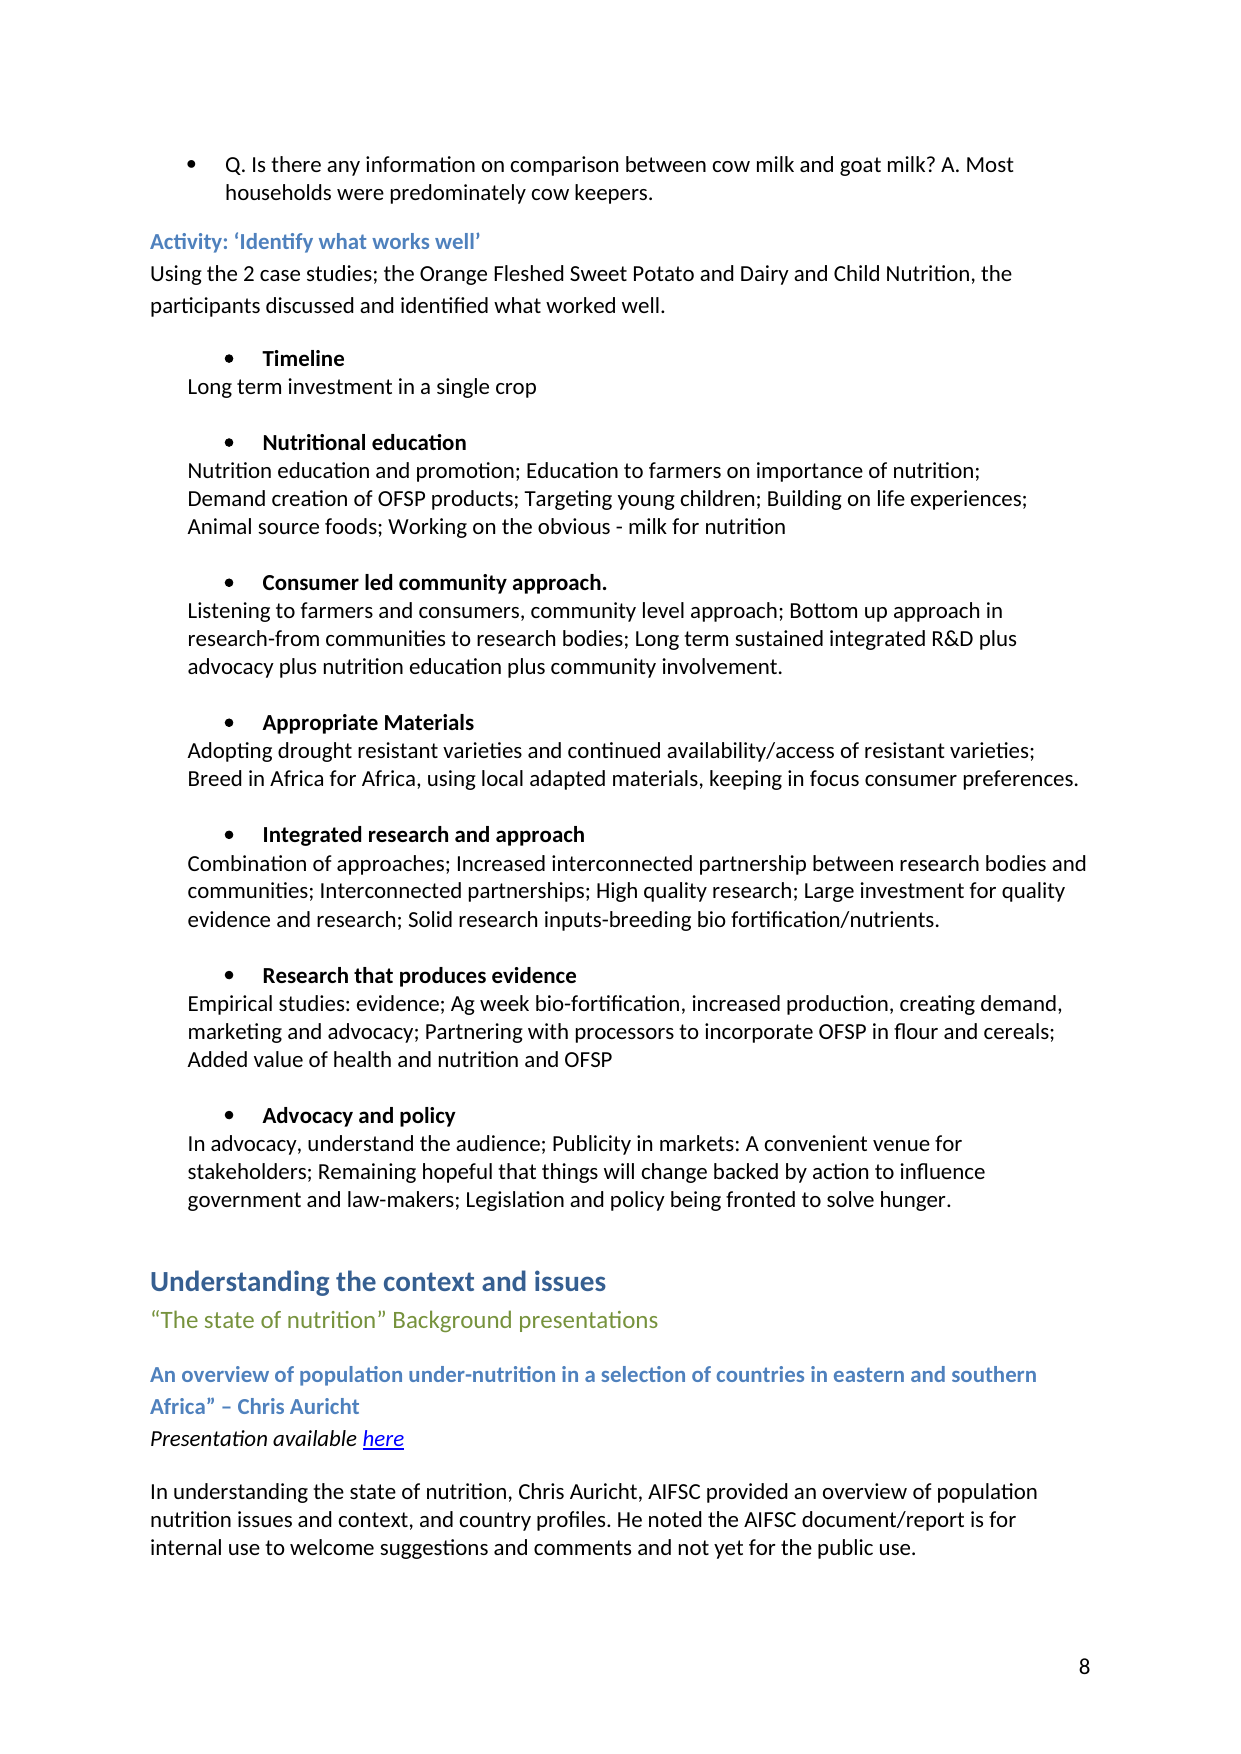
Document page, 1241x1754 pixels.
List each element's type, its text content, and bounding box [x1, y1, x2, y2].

list Consumer led community approach. [225, 568, 1090, 596]
text Animal source foods; Working on the obvious - milk for nutrition [187, 512, 1090, 540]
list Timeline [225, 344, 1090, 372]
list Research that produces evidence [225, 961, 1090, 989]
text Adopting drought resistant varieties and continued availability/access of resistant varieties; [187, 737, 1090, 764]
list Advocacy and policy [225, 1101, 1090, 1129]
text Breed in Africa for Africa, using local adapted materials, keeping in focus consumer preferences. [187, 764, 1090, 793]
subtitle Understanding the context and issues [150, 1263, 1090, 1298]
text Empirical studies: evidence; Ag week bio-fortification, increased production, creating demand, marketing and advocacy; Partnering with processors to incorporate OFSP in flour and cereals; Added value of health and nutrition and OFSP [187, 989, 1090, 1073]
list Nutritional education [225, 428, 1090, 456]
list Appropriate Materials [225, 708, 1090, 737]
subtitle Activity: ‘Identify what works well’ [150, 227, 1090, 255]
text Nutrition education and promotion; Education to farmers on importance of nutrition; [187, 456, 1090, 484]
list Q. Is there any information on comparison between cow milk and goat milk? A. Most households were predominately cow keepers. [187, 150, 1090, 206]
subtitle An overview of population under-nutrition in a selection of countries in eastern and southern Africa” – Chris Auricht [150, 1360, 1090, 1420]
text “The state of nutrition” Background presentations [150, 1304, 1090, 1334]
text Listening to farmers and consumers, community level approach; Bottom up approach in research-from communities to research bodies; Long term sustained integrated R&D plus advocacy plus nutrition education plus community involvement. [187, 596, 1090, 681]
text In understanding the state of nutrition, Chris Auricht, AIFSC provided an overview of population nutrition issues and context, and country profiles. He noted the AIFSC document/report is for internal use to welcome suggestions and comments and not yet for the public use. [150, 1477, 1090, 1561]
text Demand creation of OFSP products; Targeting young children; Building on life experiences; [187, 484, 1090, 512]
text Presentation available here [150, 1424, 1090, 1452]
text Combination of approaches; Increased interconnected partnership between research bodies and communities; Interconnected partnerships; High quality research; Large investment for quality evidence and research; Solid research inputs-breeding bio fortification/nutrients. [187, 849, 1090, 933]
text Long term investment in a single crop [187, 372, 1090, 400]
text In advocacy, understand the audience; Publicity in markets: A convenient venue for stakeholders; Remaining hopeful that things will change backed by action to influence government and law-makers; Legislation and policy being fronted to solve hunger. [187, 1129, 1090, 1213]
text Using the 2 case studies; the Orange Fleshed Sweet Potato and Dairy and Child Nutrition, the participants discussed and identified what worked well. [150, 259, 1090, 319]
list Integrated research and approach [225, 821, 1090, 849]
